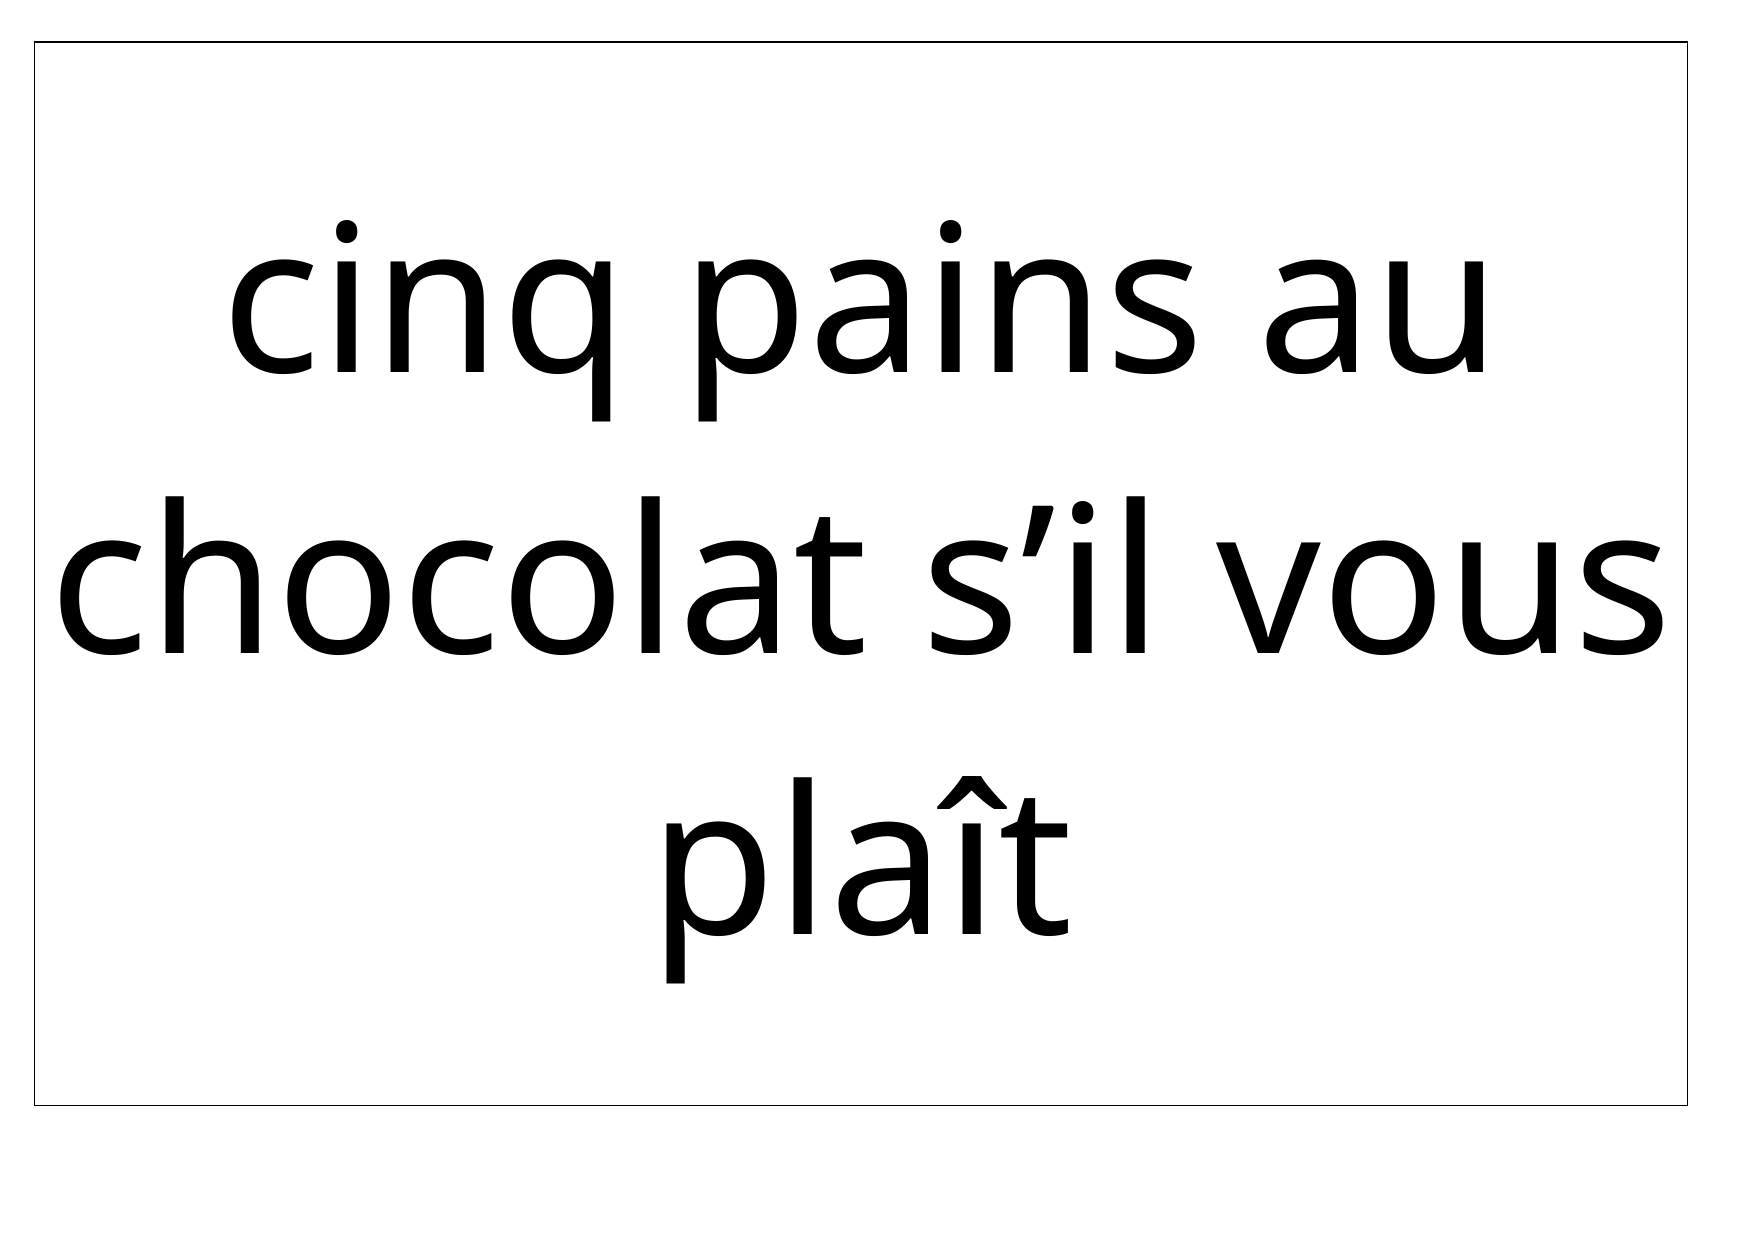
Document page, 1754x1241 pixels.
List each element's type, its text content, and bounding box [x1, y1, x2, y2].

table_cell cinq pains au chocolat s’il vous plaît [35, 43, 1687, 1104]
